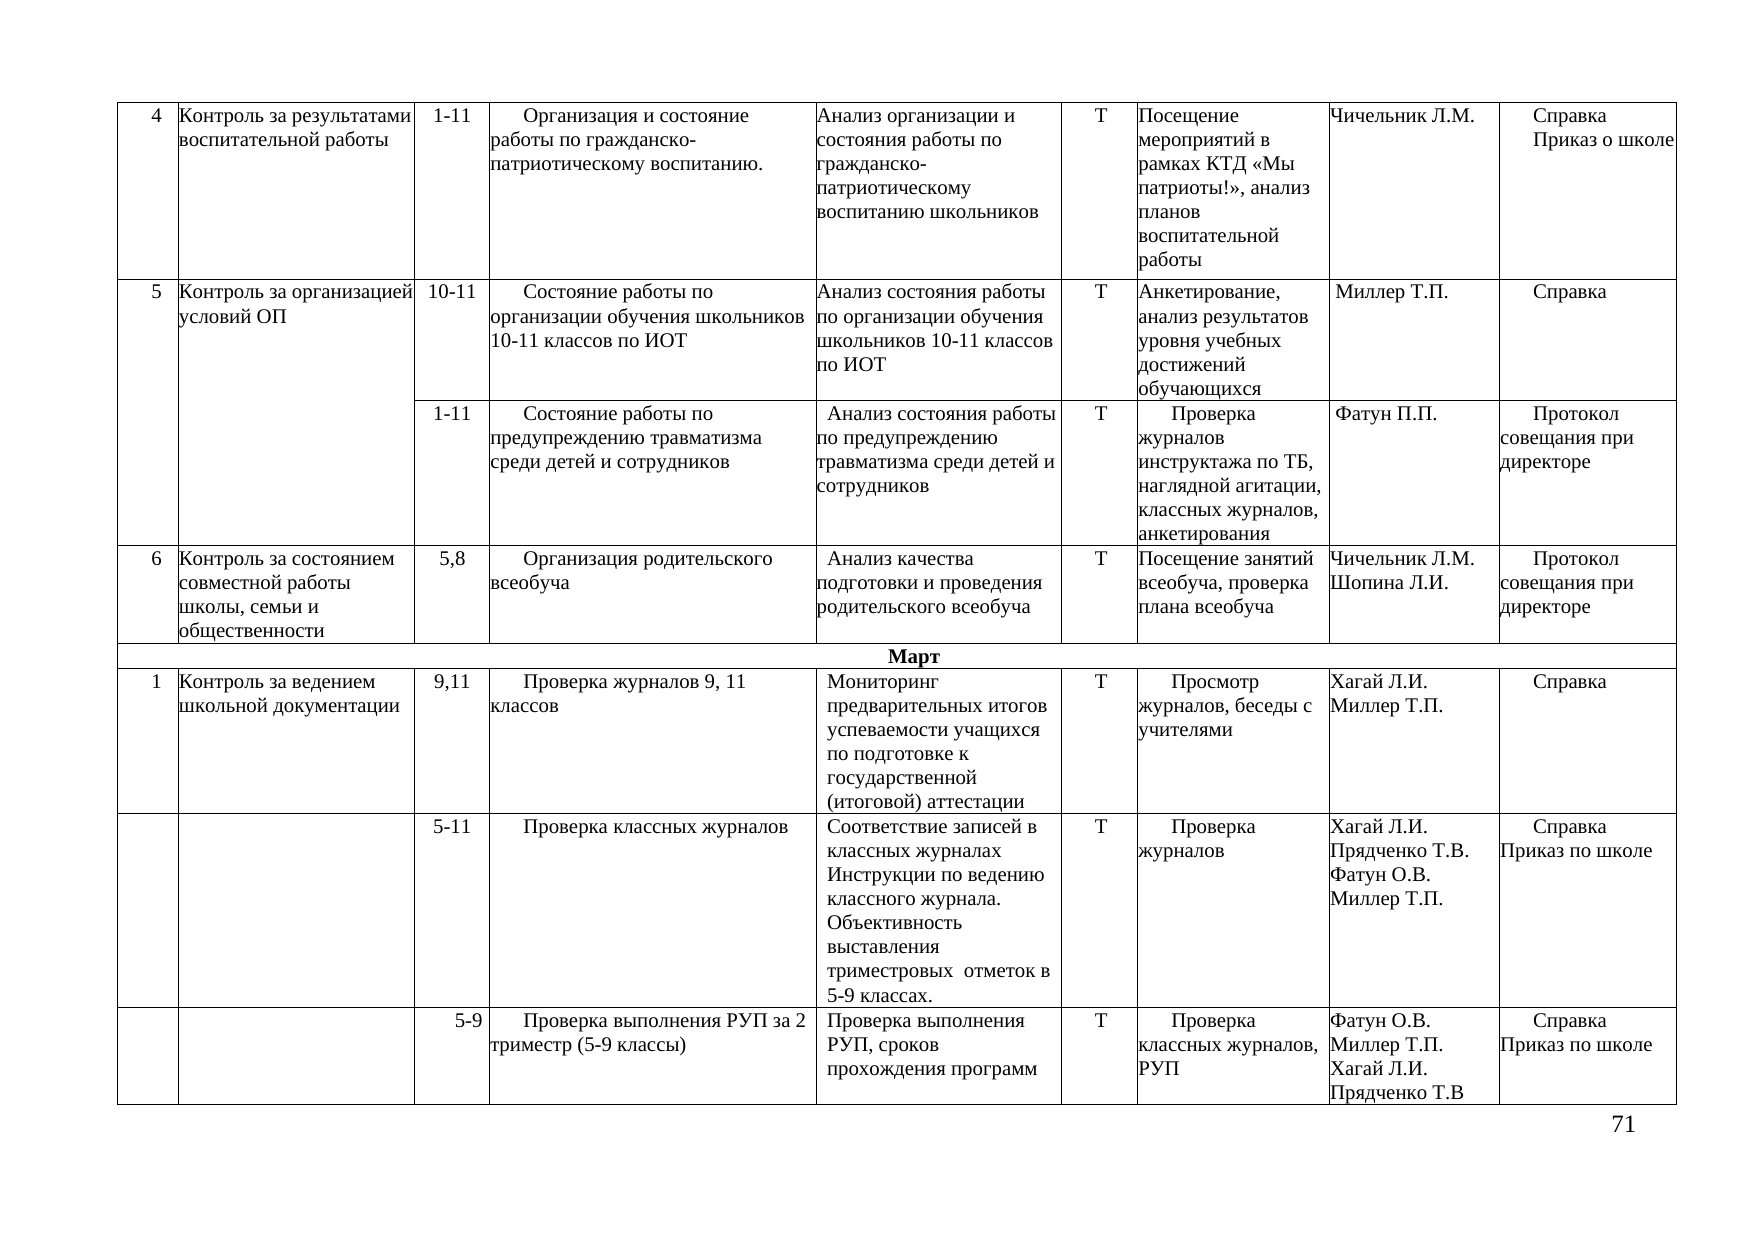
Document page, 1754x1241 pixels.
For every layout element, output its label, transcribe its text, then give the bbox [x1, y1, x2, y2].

table_cell Организация и состояние работы по гражданско-патриотическому воспитанию. [490, 103, 816, 278]
table_cell Т [1062, 814, 1137, 1007]
table_cell Контроль за результатами воспитательной работы [179, 103, 414, 278]
table_cell Справка [1500, 280, 1676, 400]
table_cell 5,8 [415, 546, 489, 642]
table_cell Проверка журналов 9, 11 классов [490, 669, 816, 813]
table_cell [179, 1008, 414, 1104]
table_cell Хагай Л.И. Прядченко Т.В. Фатун О.В. Миллер Т.П. [1330, 814, 1499, 1007]
table_cell Справка Приказ о школе [1500, 103, 1676, 278]
table_cell Контроль за состоянием совместной работы школы, семьи и общественности [179, 546, 414, 642]
table_cell Т [1062, 669, 1137, 813]
table_cell Т [1062, 401, 1137, 545]
table_cell Состояние работы по предупреждению травматизма среди детей и сотрудников [490, 401, 816, 545]
table_cell 5-11 [415, 814, 489, 1007]
table_cell Т [1062, 103, 1137, 278]
table_cell 10-11 [415, 280, 489, 400]
table_cell [179, 814, 414, 1007]
table_cell Посещение занятий всеобуча, проверка плана всеобуча [1138, 546, 1329, 642]
table_cell Т [1062, 280, 1137, 400]
table_cell Т [1062, 546, 1137, 642]
table_cell 4 [118, 103, 178, 278]
table_cell Чичельник Л.М. Шопина Л.И. [1330, 546, 1499, 642]
table_cell Миллер Т.П. [1330, 280, 1499, 400]
table_cell Состояние работы по организации обучения школьников 10-11 классов по ИОТ [490, 280, 816, 400]
table_cell Просмотр журналов, беседы с учителями [1138, 669, 1329, 813]
table_cell Контроль за организацией условий ОП [179, 280, 414, 545]
table_cell Протокол совещания при директоре [1500, 401, 1676, 545]
table_cell Т [1062, 1008, 1137, 1104]
table_cell 6 [118, 546, 178, 642]
table_cell Справка [1500, 669, 1676, 813]
table_cell Посещение мероприятий в рамках КТД «Мы патриоты!», анализ планов воспитательной работы [1138, 103, 1329, 278]
table_cell Анализ состояния работы по предупреждению травматизма среди детей и сотрудников [817, 401, 1061, 545]
table_cell Проверка классных журналов [490, 814, 816, 1007]
table_cell Протокол совещания при директоре [1500, 546, 1676, 642]
table_cell 9,11 [415, 669, 489, 813]
table_cell Проверка журналов [1138, 814, 1329, 1007]
table_cell Организация родительского всеобуча [490, 546, 816, 642]
table_cell Проверка классных журналов, РУП [1138, 1008, 1329, 1104]
table_cell Анализ организации и состояния работы по гражданско-патриотическому воспитанию школьников [817, 103, 1061, 278]
table_cell Справка Приказ по школе [1500, 814, 1676, 1007]
table_cell Фатун П.П. [1330, 401, 1499, 545]
table_cell Мониторинг предварительных итогов успеваемости учащихся по подготовке к государственной (итоговой) аттестации [817, 669, 1061, 813]
table_cell Справка Приказ по школе [1500, 1008, 1676, 1104]
table_cell Март [118, 644, 1676, 668]
table_cell Хагай Л.И. Миллер Т.П. [1330, 669, 1499, 813]
table_cell Анкетирование, анализ результатов уровня учебных достижений обучающихся [1138, 280, 1329, 400]
table_cell [118, 1008, 178, 1104]
table_cell 1-11 [415, 103, 489, 278]
table_cell Проверка журналов инструктажа по ТБ, наглядной агитации, классных журналов, анкетирования [1138, 401, 1329, 545]
table_cell Соответствие записей в классных журналах Инструкции по ведению классного журнала. Объективность выставления триместровых отметок в 5-9 классах. [817, 814, 1061, 1007]
table_cell Чичельник Л.М. [1330, 103, 1499, 278]
table_cell 5-9 [415, 1008, 489, 1104]
table_cell Анализ состояния работы по организации обучения школьников 10-11 классов по ИОТ [817, 280, 1061, 400]
table_cell Контроль за ведением школьной документации [179, 669, 414, 813]
table_cell Фатун О.В. Миллер Т.П. Хагай Л.И. Прядченко Т.В [1330, 1008, 1499, 1104]
table_cell 1-11 [415, 401, 489, 545]
table_cell 5 [118, 280, 178, 545]
table_cell 1 [118, 669, 178, 813]
table_cell [118, 814, 178, 1007]
table_cell Проверка выполнения РУП за 2 триместр (5-9 классы) [490, 1008, 816, 1104]
table_cell Проверка выполнения РУП, сроков прохождения программ [817, 1008, 1061, 1104]
table_cell Анализ качества подготовки и проведения родительского всеобуча [817, 546, 1061, 642]
